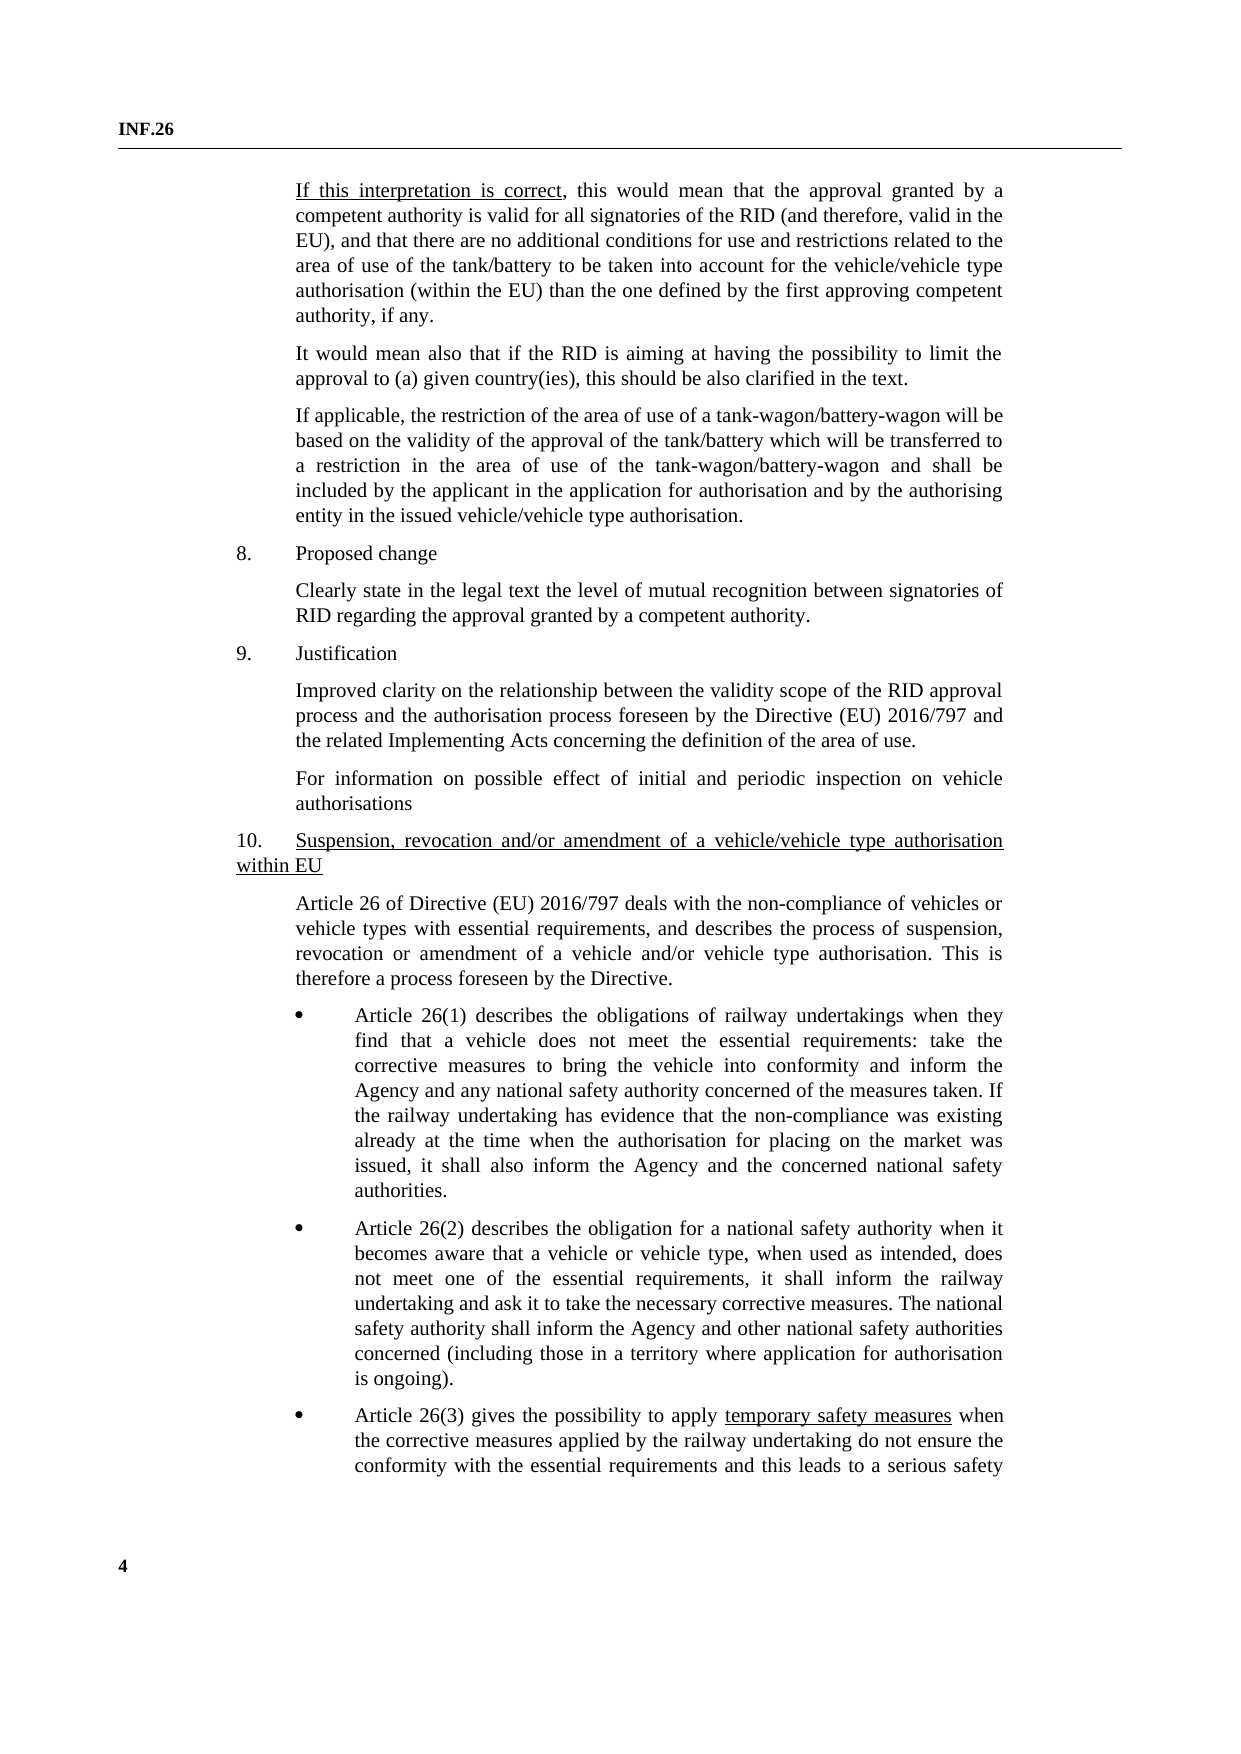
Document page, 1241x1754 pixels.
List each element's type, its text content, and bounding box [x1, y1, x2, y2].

text 9. Justification [236, 640, 1004, 665]
text Article 26 of Directive (EU) 2016/797 deals with the non-compliance of vehicles or vehicle types with essential requirements, and describes the process of suspension, revocation or amendment of a vehicle and/or vehicle type authorisation. This is therefore a process foreseen by the Directive. [295, 890, 1004, 990]
text For information on possible effect of initial and periodic inspection on vehicle authorisations [295, 765, 1004, 815]
text Clearly state in the legal text the level of mutual recognition between signatories of RID regarding the approval granted by a competent authority. [295, 577, 1004, 627]
text If applicable, the restriction of the area of use of a tank-wagon/battery-wagon will be based on the validity of the approval of the tank/battery which will be transferred to a restriction in the area of use of the tank-wagon/battery-wagon and shall be included by the applicant in the application for authorisation and by the authorising entity in the issued vehicle/vehicle type authorisation. [295, 402, 1004, 527]
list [295, 1402, 1004, 1477]
text 8. Proposed change [236, 540, 1004, 565]
list Article 26(2) describes the obligation for a national safety authority when it becomes aware that a vehicle or vehicle type, when used as intended, does not meet one of the essential requirements, it shall inform the railway undertaking and ask it to take the necessary corrective measures. The national safety authority shall inform the Agency and other national safety authorities concerned (including those in a territory where application for authorisation is ongoing). [295, 1215, 1004, 1390]
text Improved clarity on the relationship between the validity scope of the RID approval process and the authorisation process foreseen by the Directive (EU) 2016/797 and the related Implementing Acts concerning the definition of the area of use. [295, 677, 1004, 752]
text If this interpretation is correct, this would mean that the approval granted by a competent authority is valid for all signatories of the RID (and therefore, valid in the EU), and that there are no additional conditions for use and restrictions related to the area of use of the tank/battery to be taken into account for the vehicle/vehicle type authorisation (within the EU) than the one defined by the first approving competent authority, if any. [295, 177, 1004, 327]
list Article 26(1) describes the obligations of railway undertakings when they find that a vehicle does not meet the essential requirements: take the corrective measures to bring the vehicle into conformity and inform the Agency and any national safety authority concerned of the measures taken. If the railway undertaking has evidence that the non-compliance was existing already at the time when the authorisation for placing on the market was issued, it shall also inform the Agency and the concerned national safety authorities. [295, 1002, 1004, 1202]
text It would mean also that if the RID is aiming at having the possibility to limit the approval to (a) given country(ies), this should be also clarified in the text. [295, 340, 1004, 390]
text 10. Suspension, revocation and/or amendment of a vehicle/vehicle type authorisation within EU [236, 827, 1004, 877]
